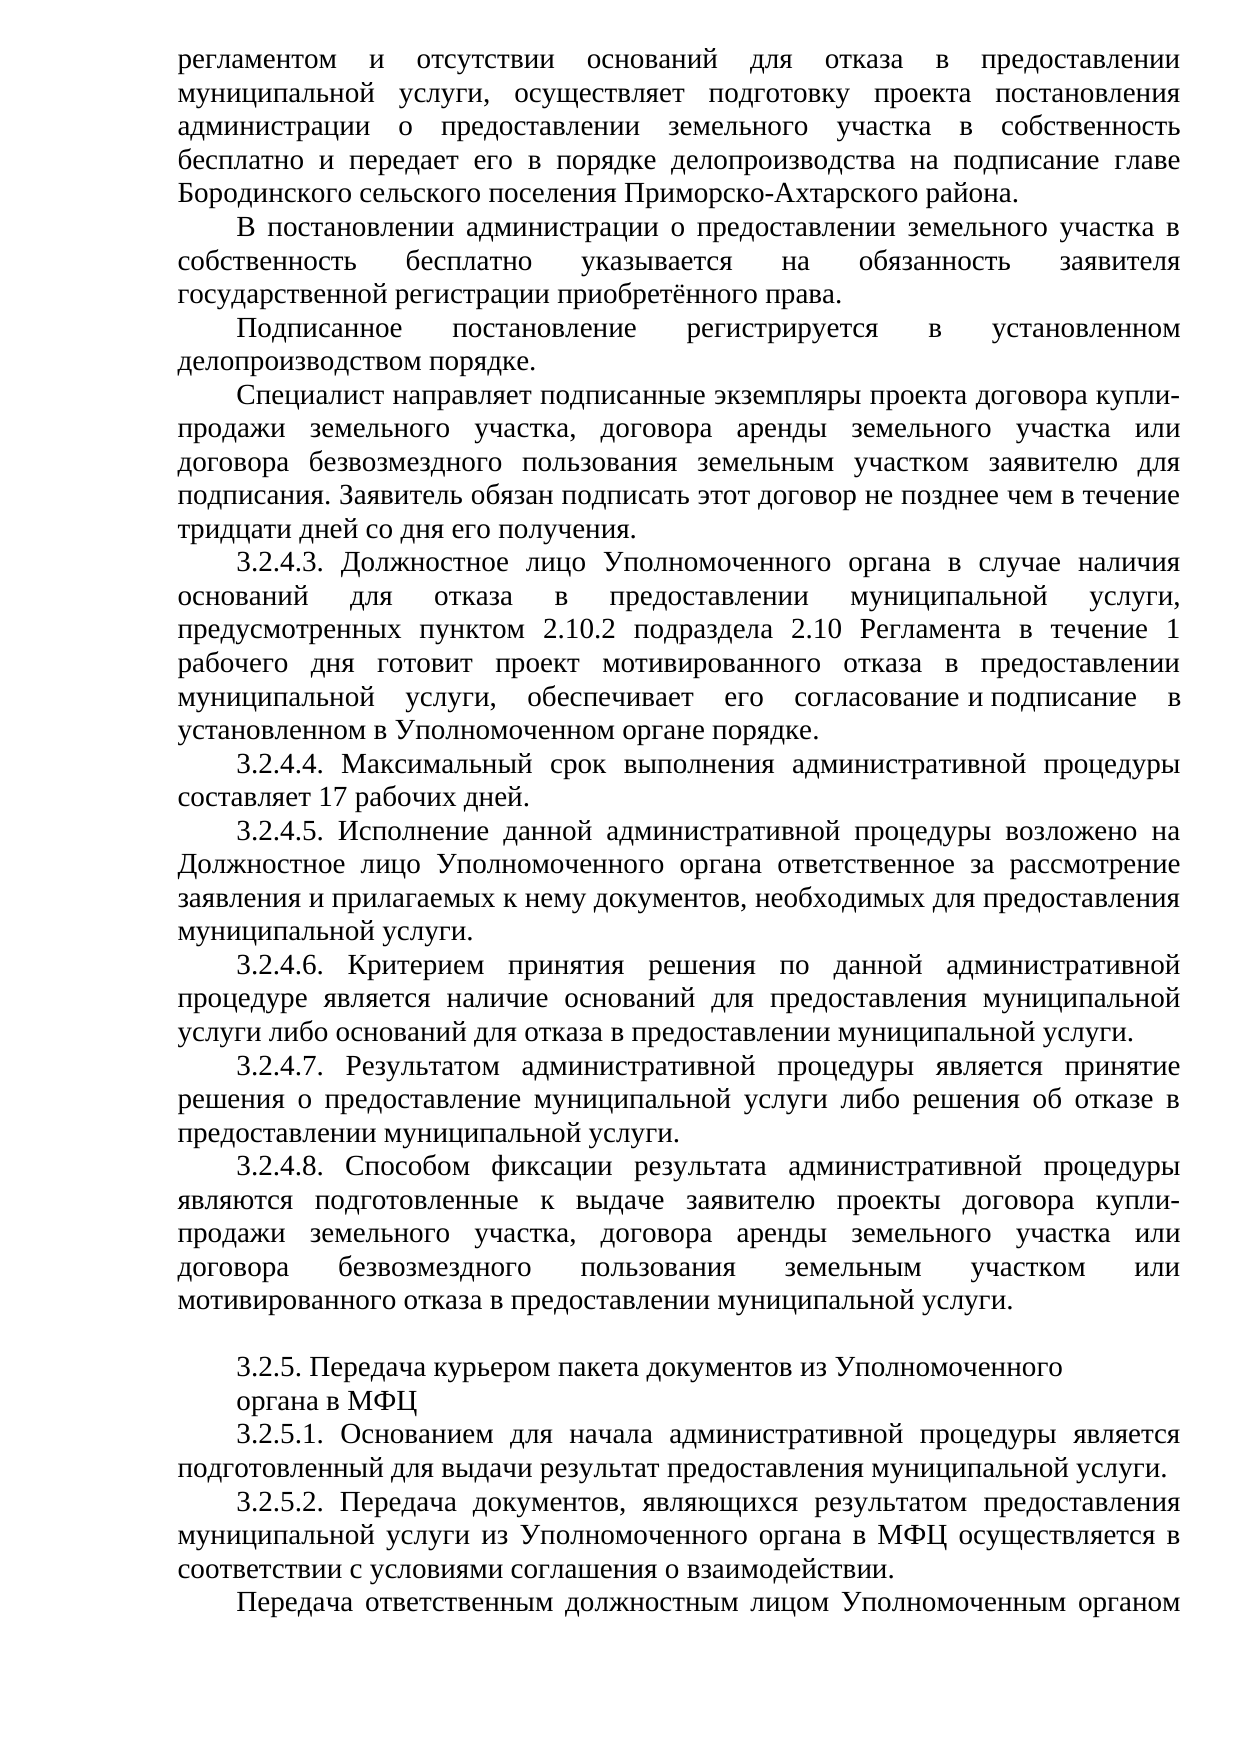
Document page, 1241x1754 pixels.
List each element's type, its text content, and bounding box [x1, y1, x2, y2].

text Специалист направляет подписанные экземпляры проекта договора купли-продажи земельного участка, договора аренды земельного участка или договора безвозмездного пользования земельным участком заявителю для подписания. Заявитель обязан подписать этот договор не позднее чем в течение тридцати дней со дня его получения. [177, 377, 1181, 544]
text 3.2.5.2. Передача документов, являющихся результатом предоставления муниципальной услуги из Уполномоченного органа в МФЦ осуществляется в соответствии с условиями соглашения о взаимодействии. [177, 1484, 1181, 1584]
text В постановлении администрации о предоставлении земельного участка в собственность бесплатно указывается на обязанность заявителя государственной регистрации приобретённого права. [177, 209, 1181, 310]
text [177, 1584, 1181, 1618]
text органа в МФЦ [177, 1383, 1181, 1417]
text 3.2.4.7. Результатом административной процедуры является принятие решения о предоставление муниципальной услуги либо решения об отказе в предоставлении муниципальной услуги. [177, 1048, 1181, 1148]
text 3.2.5.1. Основанием для начала административной процедуры является подготовленный для выдачи результат предоставления муниципальной услуги. [177, 1417, 1181, 1484]
text 3.2.4.5. Исполнение данной административной процедуры возложено на Должностное лицо Уполномоченного органа ответственное за рассмотрение заявления и прилагаемых к нему документов, необходимых для предоставления муниципальной услуги. [177, 813, 1181, 947]
text Подписанное постановление регистрируется в установленном делопроизводством порядке. [177, 310, 1181, 377]
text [177, 41, 1181, 209]
text 3.2.4.3. Должностное лицо Уполномоченного органа в случае наличия оснований для отказа в предоставлении муниципальной услуги, предусмотренных пунктом 2.10.2 подраздела 2.10 Регламента в течение 1 рабочего дня готовит проект мотивированного отказа в предоставлении муниципальной услуги, обеспечивает его согласование и подписание в установленном в Уполномоченном органе порядке. [177, 544, 1181, 746]
text 3.2.4.8. Способом фиксации результата административной процедуры являются подготовленные к выдаче заявителю проекты договора купли-продажи земельного участка, договора аренды земельного участка или договора безвозмездного пользования земельным участком или мотивированного отказа в предоставлении муниципальной услуги. [177, 1148, 1181, 1316]
text 3.2.4.6. Критерием принятия решения по данной административной процедуре является наличие оснований для предоставления муниципальной услуги либо оснований для отказа в предоставлении муниципальной услуги. [177, 947, 1181, 1048]
text 3.2.4.4. Максимальный срок выполнения административной процедуры составляет 17 рабочих дней. [177, 746, 1181, 813]
text 3.2.5. Передача курьером пакета документов из Уполномоченного [177, 1349, 1181, 1383]
